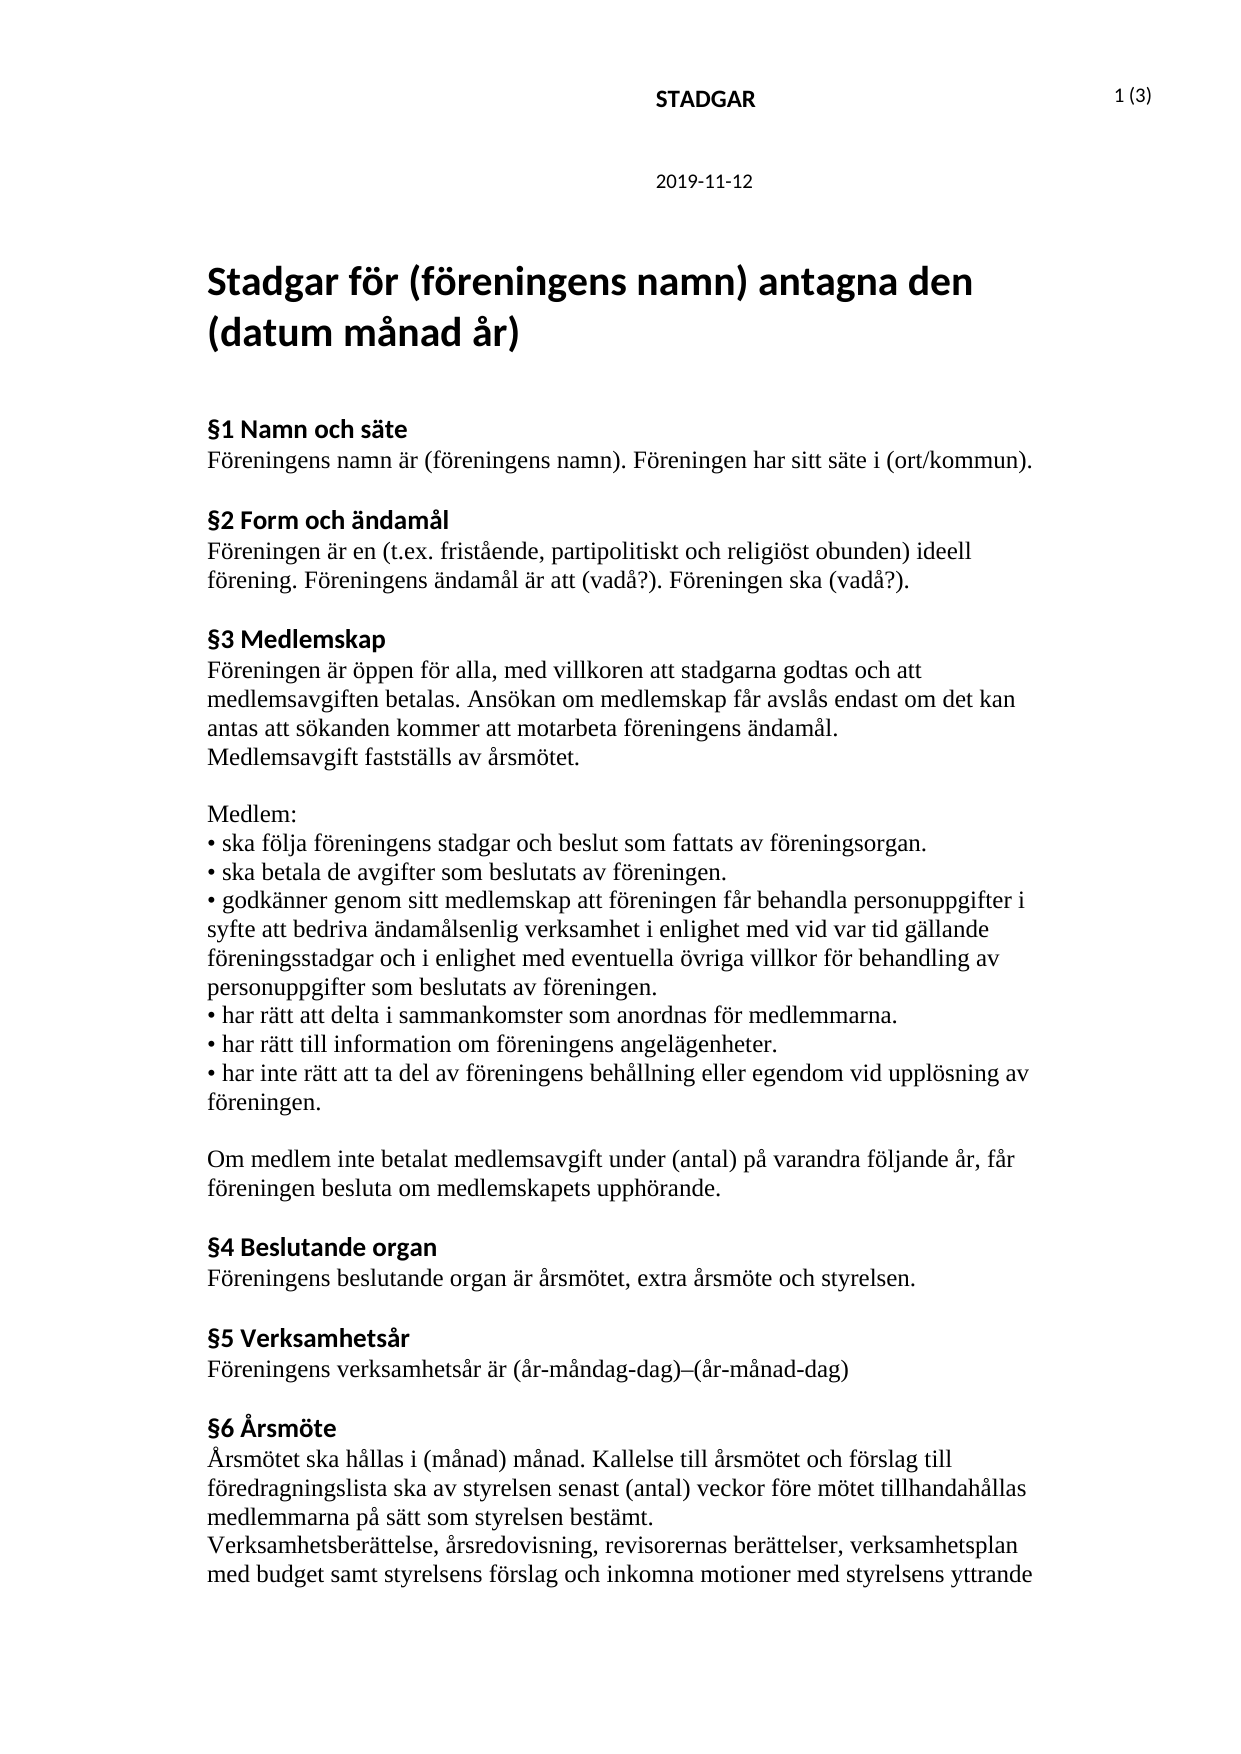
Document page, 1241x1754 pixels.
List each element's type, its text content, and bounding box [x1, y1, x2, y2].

text §2 Form och ändamål [207, 503, 1033, 536]
text • godkänner genom sitt medlemskap att föreningen får behandla personuppgifter i syfte att bedriva ändamålsenlig verksamhet i enlighet med vid var tid gällande föreningsstadgar och i enlighet med eventuella övriga villkor för behandling av personuppgifter som beslutats av föreningen. [207, 885, 1033, 1000]
text Medlemsavgift fastställs av årsmötet. [207, 742, 1033, 770]
text §6 Årsmöte [207, 1411, 1033, 1444]
text §3 Medlemskap [207, 622, 1033, 655]
text Föreningens namn är (föreningens namn). Föreningen har sitt säte i (ort/kommun). [207, 446, 1033, 474]
text • har rätt till information om föreningens angelägenheter. [207, 1029, 1033, 1058]
text • ska betala de avgifter som beslutats av föreningen. [207, 857, 1033, 885]
text • ska följa föreningens stadgar och beslut som fattats av föreningsorgan. [207, 828, 1033, 857]
text Årsmötet ska hållas i (månad) månad. Kallelse till årsmötet och förslag till föredragningslista ska av styrelsen senast (antal) veckor före mötet tillhandahållas medlemmarna på sätt som styrelsen bestämt. [207, 1444, 1033, 1531]
text §5 Verksamhetsår [207, 1321, 1033, 1354]
text Föreningens verksamhetsår är (år-måndag-dag)–(år-månad-dag) [207, 1354, 1033, 1383]
text • har inte rätt att ta del av föreningens behållning eller egendom vid upplösning av föreningen. [207, 1058, 1033, 1115]
text Om medlem inte betalat medlemsavgift under (antal) på varandra följande år, får föreningen besluta om medlemskapets upphörande. [207, 1144, 1033, 1202]
text förening. Föreningens ändamål är att (vadå?). Föreningen ska (vadå?). [207, 565, 1033, 593]
text Föreningens beslutande organ är årsmötet, extra årsmöte och styrelsen. [207, 1263, 1033, 1292]
text §4 Beslutande organ [207, 1230, 1033, 1263]
subtitle Stadgar för (föreningens namn) antagna den (datum månad år) [207, 255, 1033, 357]
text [207, 1531, 1033, 1588]
text • har rätt att delta i sammankomster som anordnas för medlemmarna. [207, 1000, 1033, 1029]
text Medlem: [207, 799, 1033, 828]
text §1 Namn och säte [207, 412, 1033, 446]
text Föreningen är en (t.ex. fristående, partipolitiskt och religiöst obunden) ideell [207, 536, 1033, 565]
text Föreningen är öppen för alla, med villkoren att stadgarna godtas och att medlemsavgiften betalas. Ansökan om medlemskap får avslås endast om det kan antas att sökanden kommer att motarbeta föreningens ändamål. [207, 655, 1033, 742]
